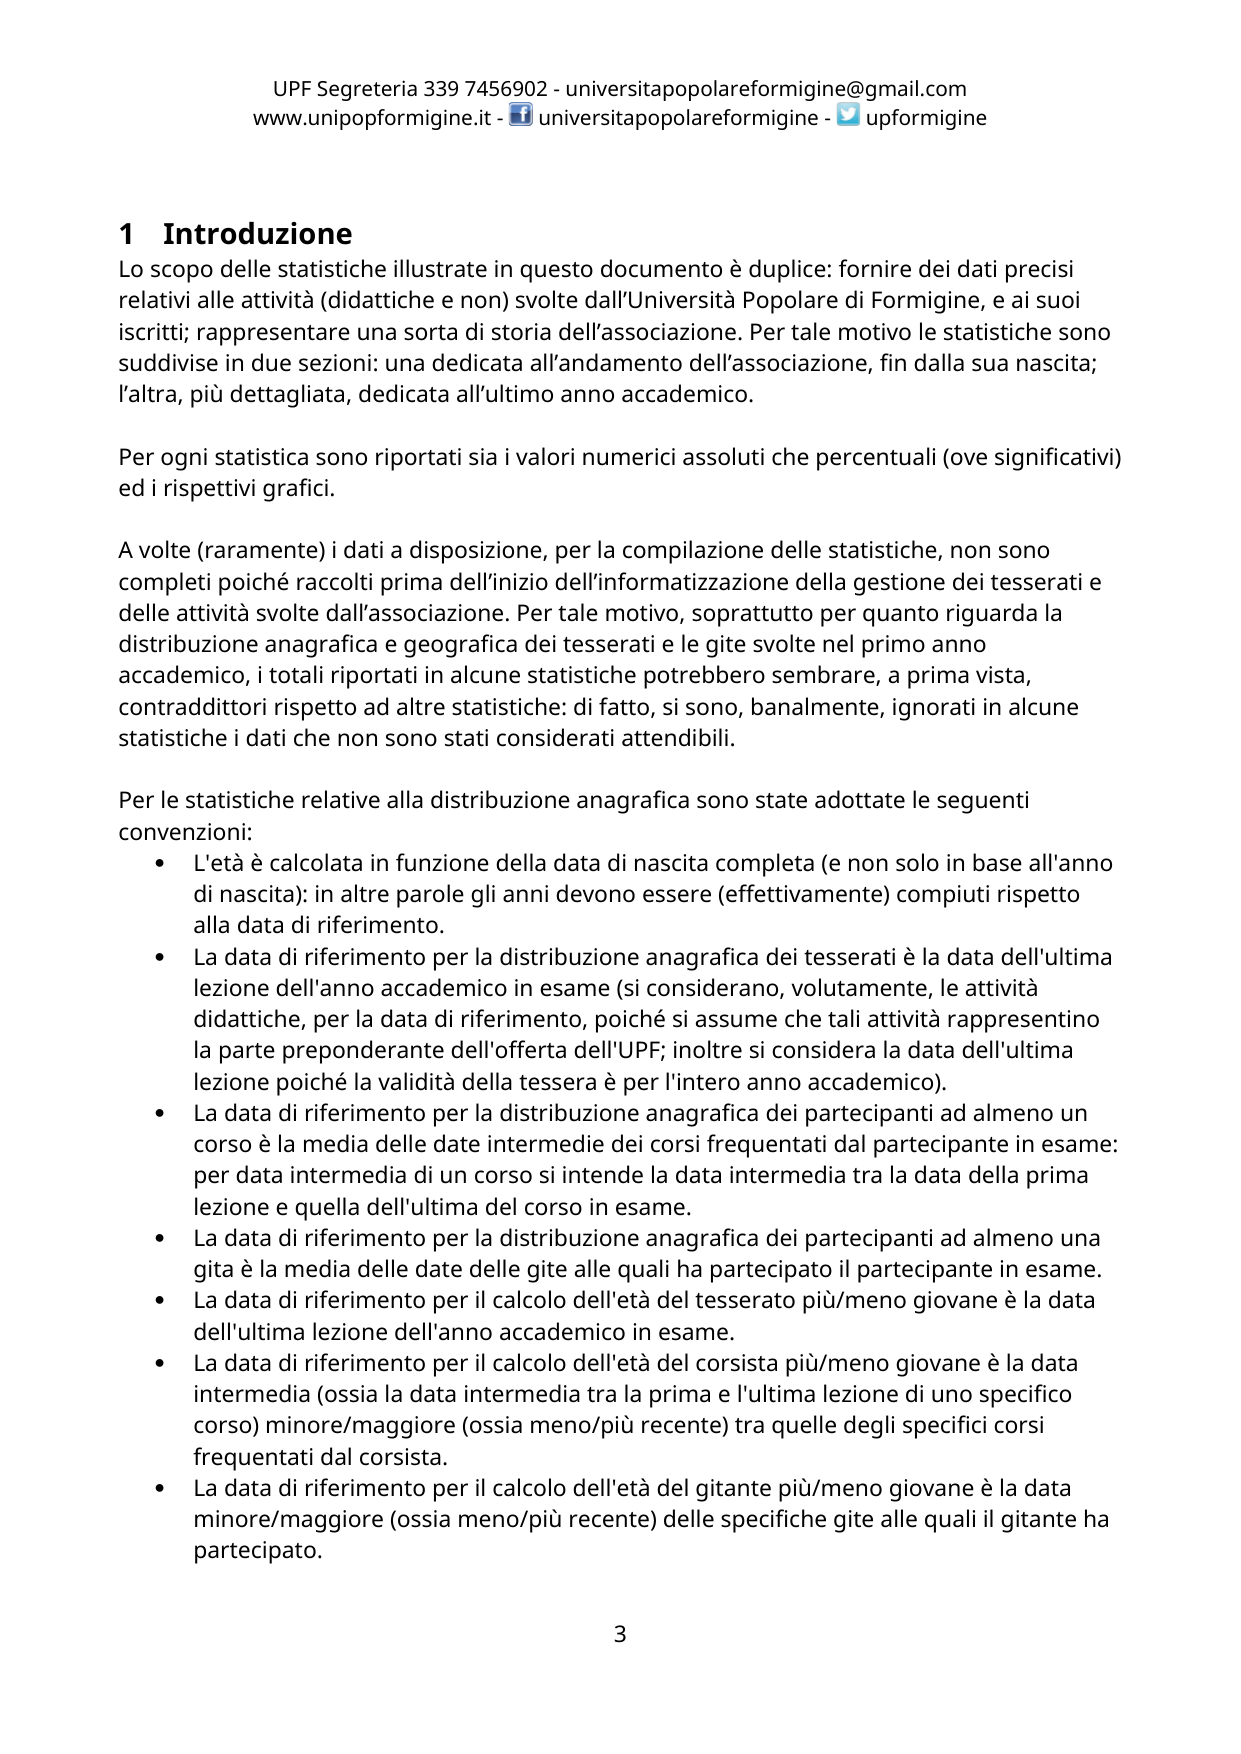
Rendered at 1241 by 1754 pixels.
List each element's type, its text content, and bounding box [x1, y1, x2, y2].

list La data di riferimento per la distribuzione anagrafica dei tesserati è la data dell'ultima lezione dell'anno accademico in esame (si considerano, volutamente, le attività didattiche, per la data di riferimento, poiché si assume che tali attività rappresentino la parte preponderante dell'offerta dell'UPF; inoltre si considera la data dell'ultima lezione poiché la validità della tessera è per l'intero anno accademico). [156, 940, 1122, 1097]
text A volte (raramente) i dati a disposizione, per la compilazione delle statistiche, non sono completi poiché raccolti prima dell’inizio dell’informatizzazione della gestione dei tesserati e delle attività svolte dall’associazione. Per tale motivo, soprattutto per quanto riguarda la distribuzione anagrafica e geografica dei tesserati e le gite svolte nel primo anno accademico, i totali riportati in alcune statistiche potrebbero sembrare, a prima vista, contraddittori rispetto ad altre statistiche: di fatto, si sono, banalmente, ignorati in alcune statistiche i dati che non sono stati considerati attendibili. [118, 534, 1122, 753]
text Per le statistiche relative alla distribuzione anagrafica sono state adottate le seguenti convenzioni: [118, 784, 1122, 847]
list La data di riferimento per il calcolo dell'età del gitante più/meno giovane è la data minore/maggiore (ossia meno/più recente) delle specifiche gite alle quali il gitante ha partecipato. [156, 1472, 1122, 1565]
picture [508, 102, 533, 126]
text Per ogni statistica sono riportati sia i valori numerici assoluti che percentuali (ove significativi) ed i rispettivi grafici. [118, 440, 1122, 503]
list La data di riferimento per il calcolo dell'età del tesserato più/meno giovane è la data dell'ultima lezione dell'anno accademico in esame. [156, 1284, 1122, 1347]
list L'età è calcolata in funzione della data di nascita completa (e non solo in base all'anno di nascita): in altre parole gli anni devono essere (effettivamente) compiuti rispetto alla data di riferimento. [156, 847, 1122, 940]
list La data di riferimento per la distribuzione anagrafica dei partecipanti ad almeno un corso è la media delle date intermedie dei corsi frequentati dal partecipante in esame: per data intermedia di un corso si intende la data intermedia tra la data della prima lezione e quella dell'ultima del corso in esame. [156, 1097, 1122, 1222]
text Lo scopo delle statistiche illustrate in questo documento è duplice: fornire dei dati precisi relativi alle attività (didattiche e non) svolte dall’Università Popolare di Formigine, e ai suoi iscritti; rappresentare una sorta di storia dell’associazione. Per tale motivo le statistiche sono suddivise in due sezioni: una dedicata all’andamento dell’associazione, fin dalla sua nascita; l’altra, più dettagliata, dedicata all’ultimo anno accademico. [118, 253, 1122, 409]
picture [836, 102, 861, 126]
list La data di riferimento per il calcolo dell'età del corsista più/meno giovane è la data intermedia (ossia la data intermedia tra la prima e l'ultima lezione di uno specifico corso) minore/maggiore (ossia meno/più recente) tra quelle degli specifici corsi frequentati dal corsista. [156, 1347, 1122, 1472]
subtitle Introduzione [118, 213, 1122, 253]
list La data di riferimento per la distribuzione anagrafica dei partecipanti ad almeno una gita è la media delle date delle gite alle quali ha partecipato il partecipante in esame. [156, 1222, 1122, 1284]
